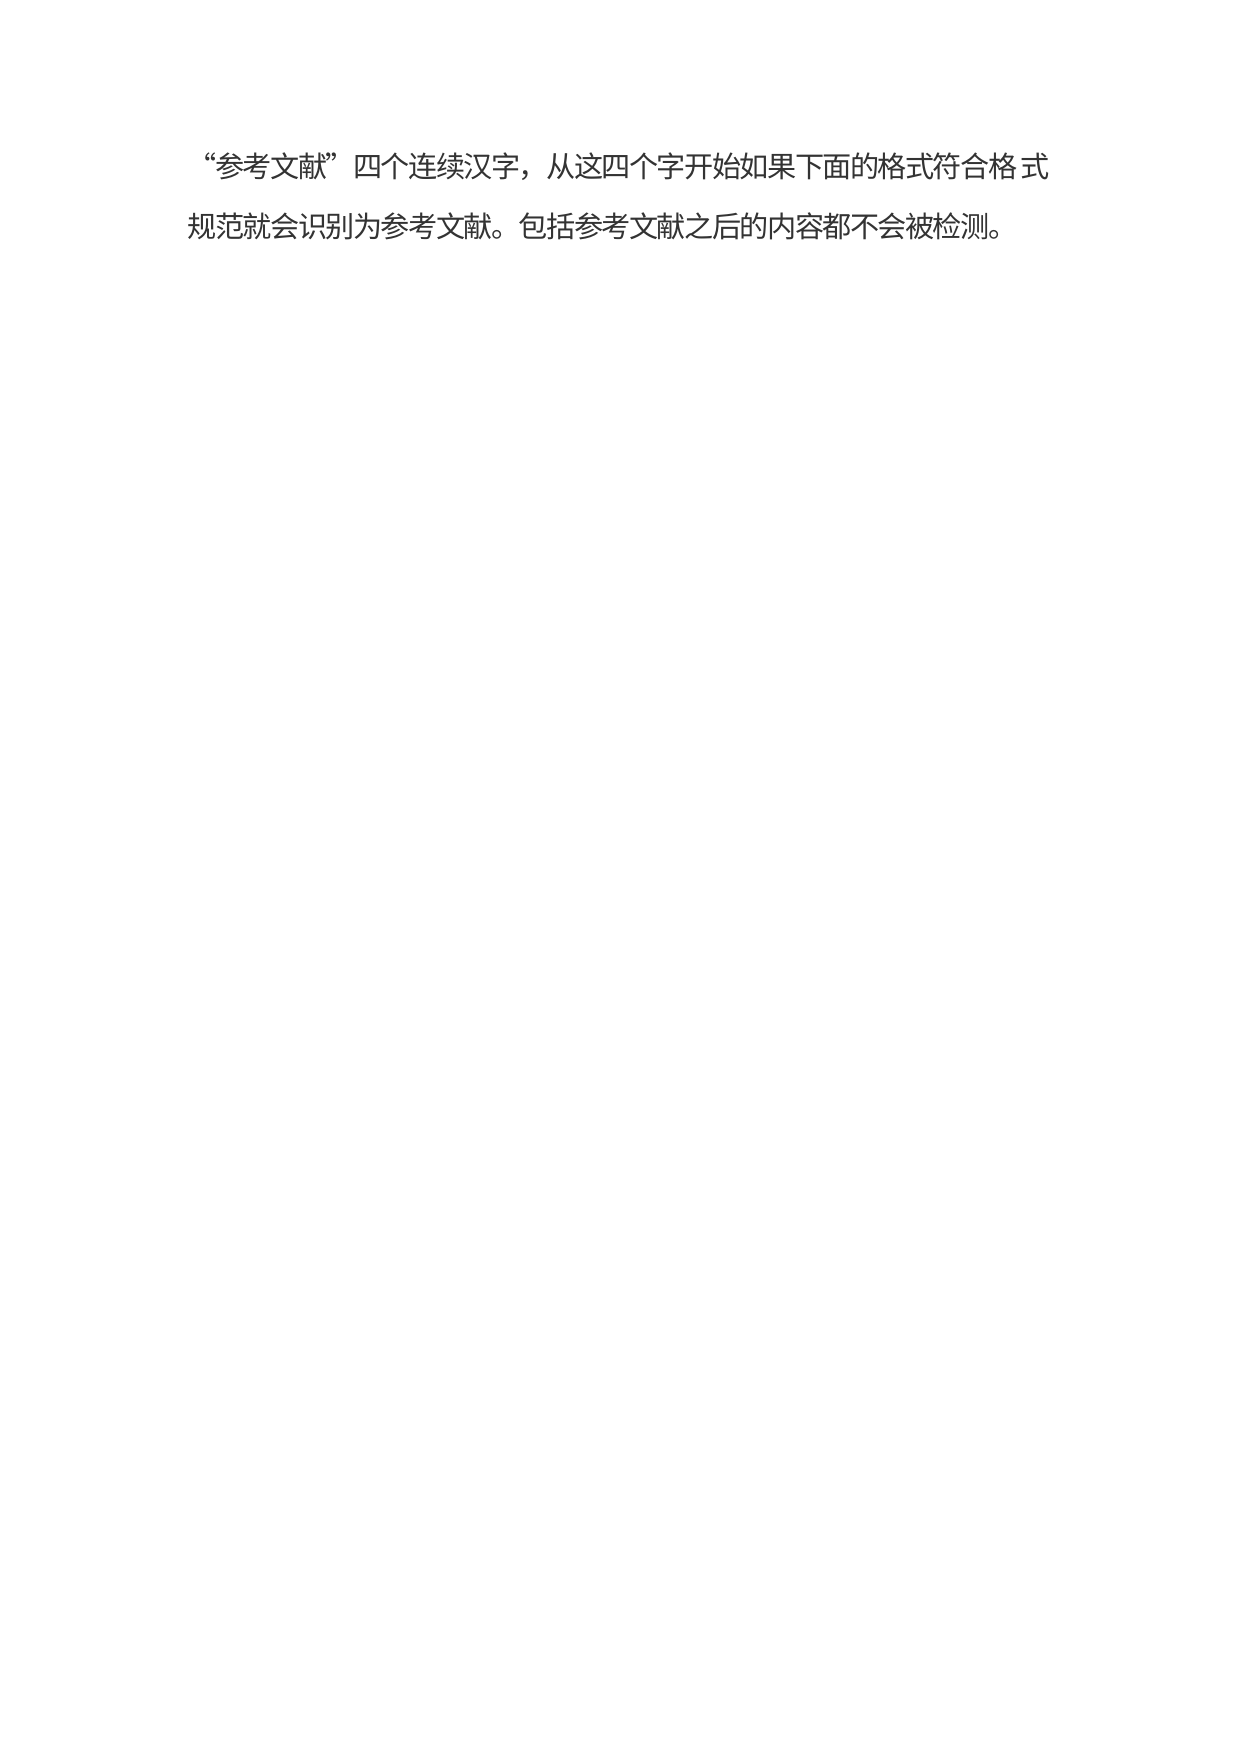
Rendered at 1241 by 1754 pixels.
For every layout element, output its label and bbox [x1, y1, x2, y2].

text [187, 144, 1067, 246]
